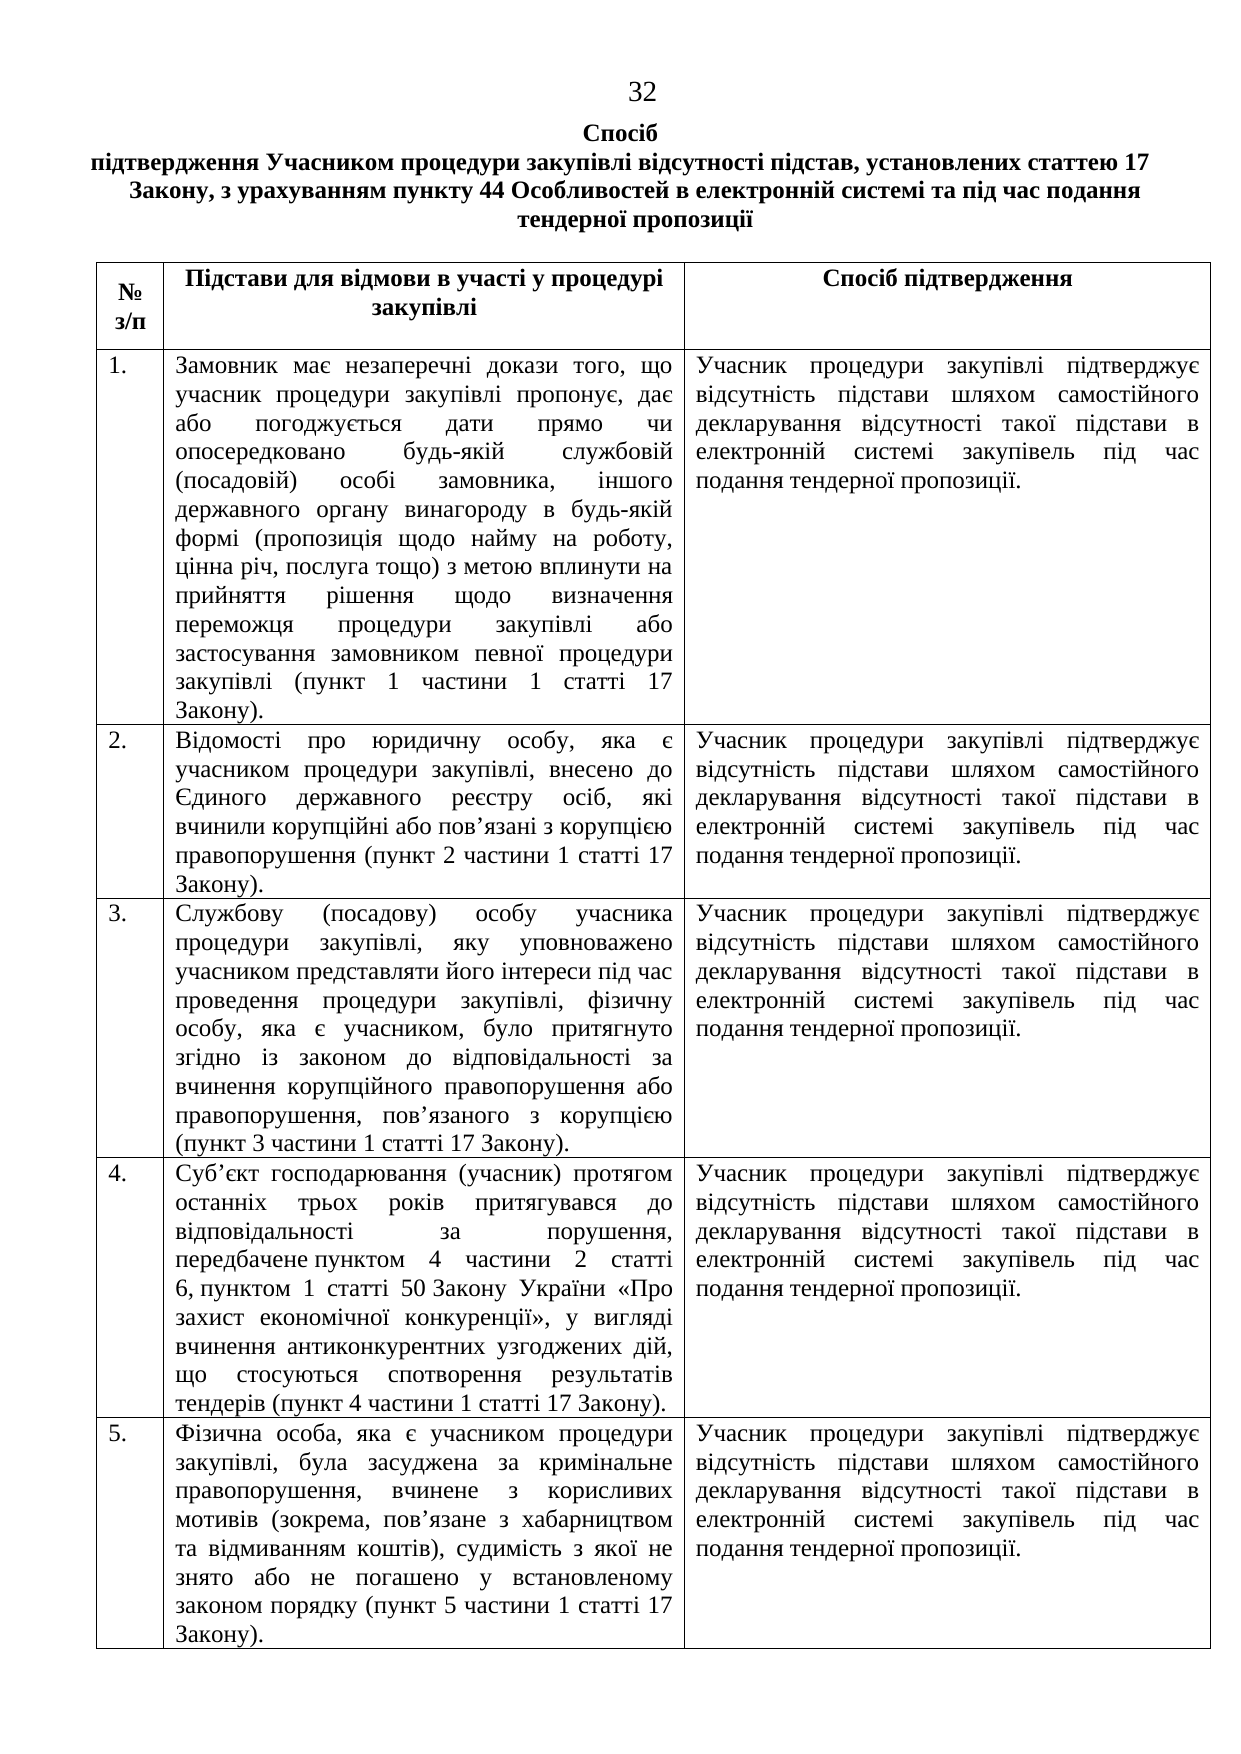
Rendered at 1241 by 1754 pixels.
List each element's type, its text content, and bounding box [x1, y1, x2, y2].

table_cell 5. [97, 1418, 163, 1648]
table_cell Фізична особа, яка є учасником процедури закупівлі, була засуджена за кримінальне правопорушення, вчинене з корисливих мотивів (зокрема, пов’язане з хабарництвом та відмиванням коштів), судимість з якої не знято або не погашено у встановленому законом порядку (пункт 5 частини 1 статті 17 Закону). [164, 1418, 684, 1648]
table_cell Суб’єкт господарювання (учасник) протягом останніх трьох років притягувався до відповідальності за порушення, передбачене пунктом 4 частини 2 статті 6, пунктом 1 статті 50 Закону України «Про захист економічної конкуренції», у вигляді вчинення антиконкурентних узгоджених дій, що стосуються спотворення результатів тендерів (пункт 4 частини 1 статті 17 Закону). [164, 1158, 684, 1417]
table_cell Замовник має незаперечні докази того, що учасник процедури закупівлі пропонує, дає або погоджується дати прямо чи опосередковано будь-якій службовій (посадовій) особі замовника, іншого державного органу винагороду в будь-якій формі (пропозиція щодо найму на роботу, цінна річ, послуга тощо) з метою вплинути на прийняття рішення щодо визначення переможця процедури закупівлі або застосування замовником певної процедури закупівлі (пункт 1 частини 1 статті 17 Закону). [164, 350, 684, 724]
table_cell 3. [97, 899, 163, 1157]
text Спосіб [74, 118, 1167, 147]
table_header Спосіб підтвердження [685, 263, 1210, 349]
table_cell 1. [97, 350, 163, 724]
table_cell Службову (посадову) особу учасника процедури закупівлі, яку уповноважено учасником представляти його інтереси під час проведення процедури закупівлі, фізичну особу, яка є учасником, було притягнуто згідно із законом до відповідальності за вчинення корупційного правопорушення або правопорушення, пов’язаного з корупцією (пункт 3 частини 1 статті 17 Закону). [164, 899, 684, 1157]
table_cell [685, 1418, 1210, 1648]
table_cell Відомості про юридичну особу, яка є учасником процедури закупівлі, внесено до Єдиного державного реєстру осіб, які вчинили корупційні або пов’язані з корупцією правопорушення (пункт 2 частини 1 статті 17 Закону). [164, 725, 684, 897]
text підтвердження Учасником процедури закупівлі відсутності підстав, установлених статтею 17 Закону, з урахуванням пункту 44 Особливостей в електронній системі та під час подання тендерної пропозиції [74, 147, 1167, 233]
table_header Підстави для відмови в участі у процедурі закупівлі [164, 263, 684, 349]
table_cell 4. [97, 1158, 163, 1417]
table_header № з/п [97, 263, 163, 349]
table_cell 2. [97, 725, 163, 897]
